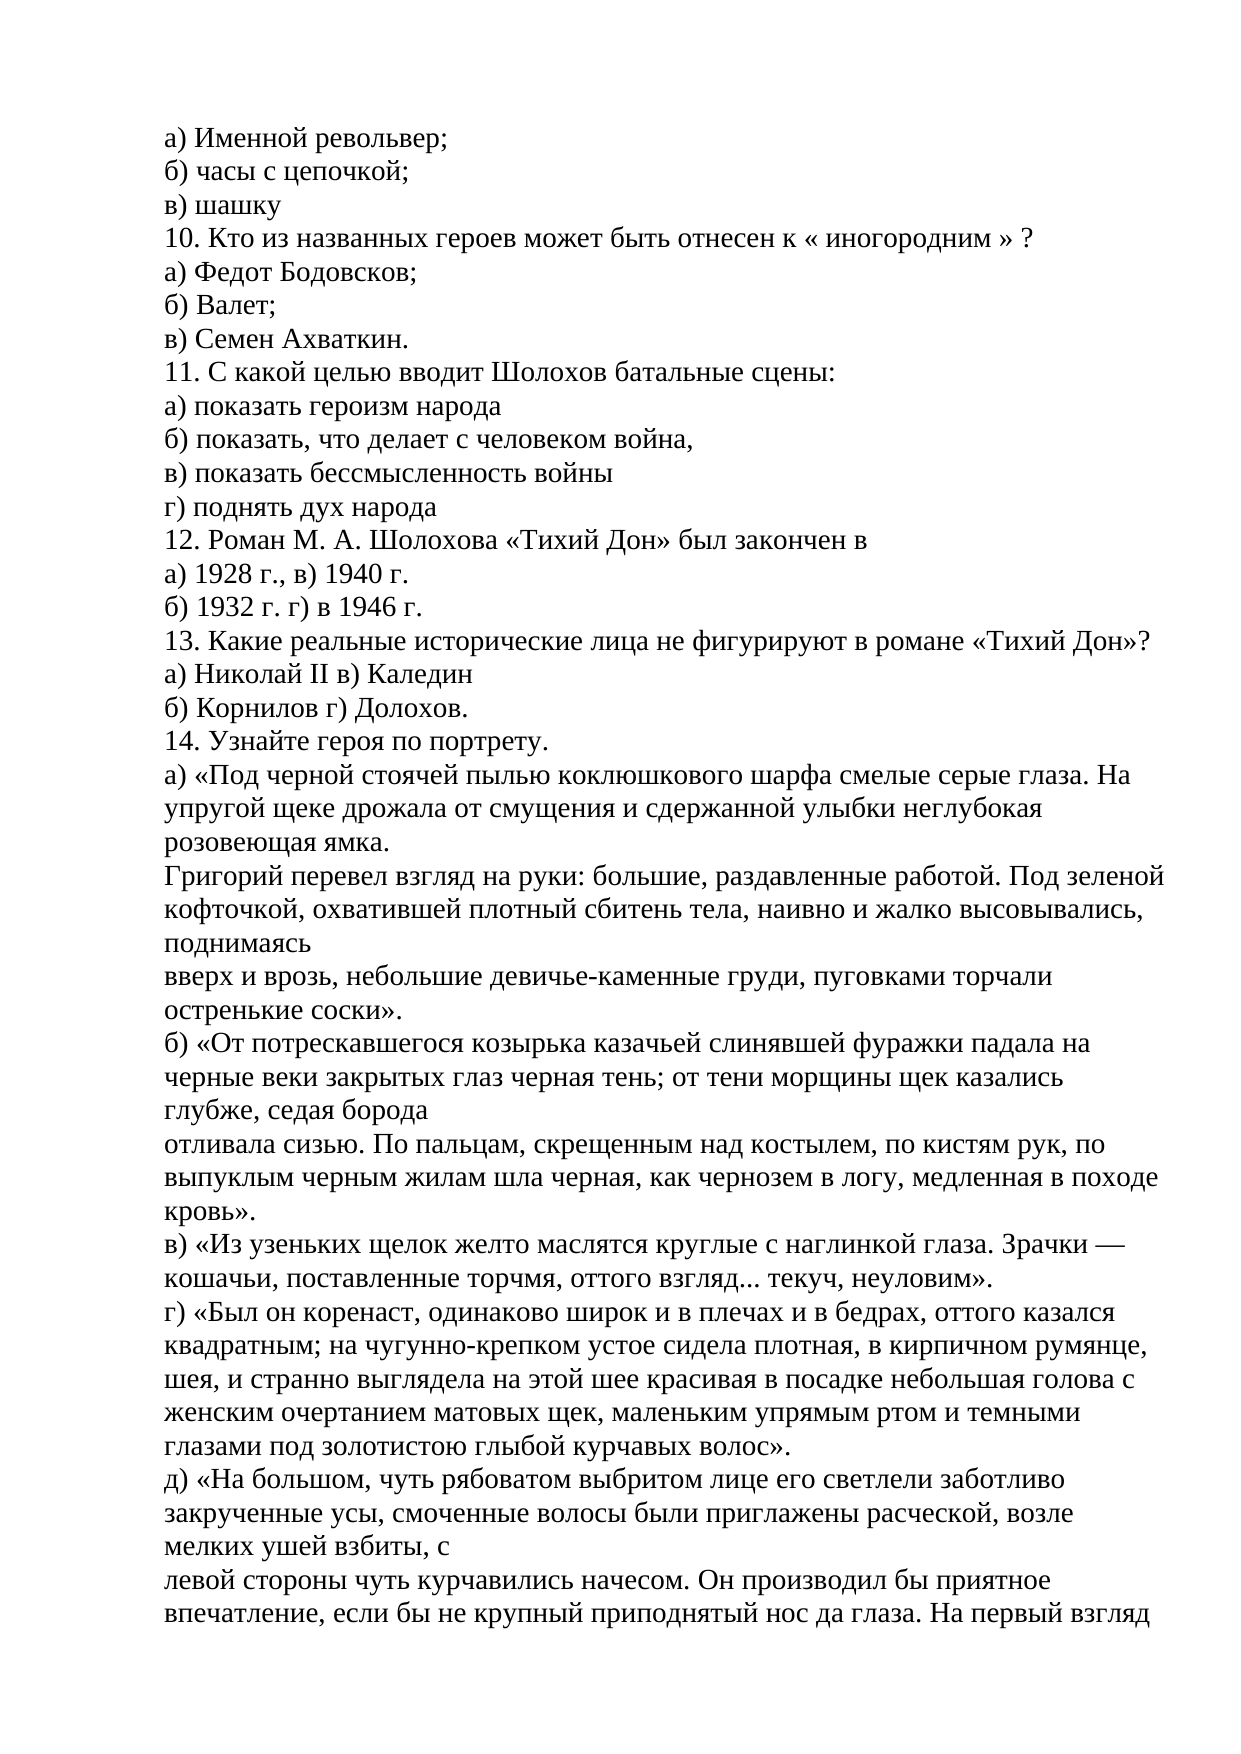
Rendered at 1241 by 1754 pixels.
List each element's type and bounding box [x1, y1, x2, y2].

table_header [163, 118, 1240, 1631]
